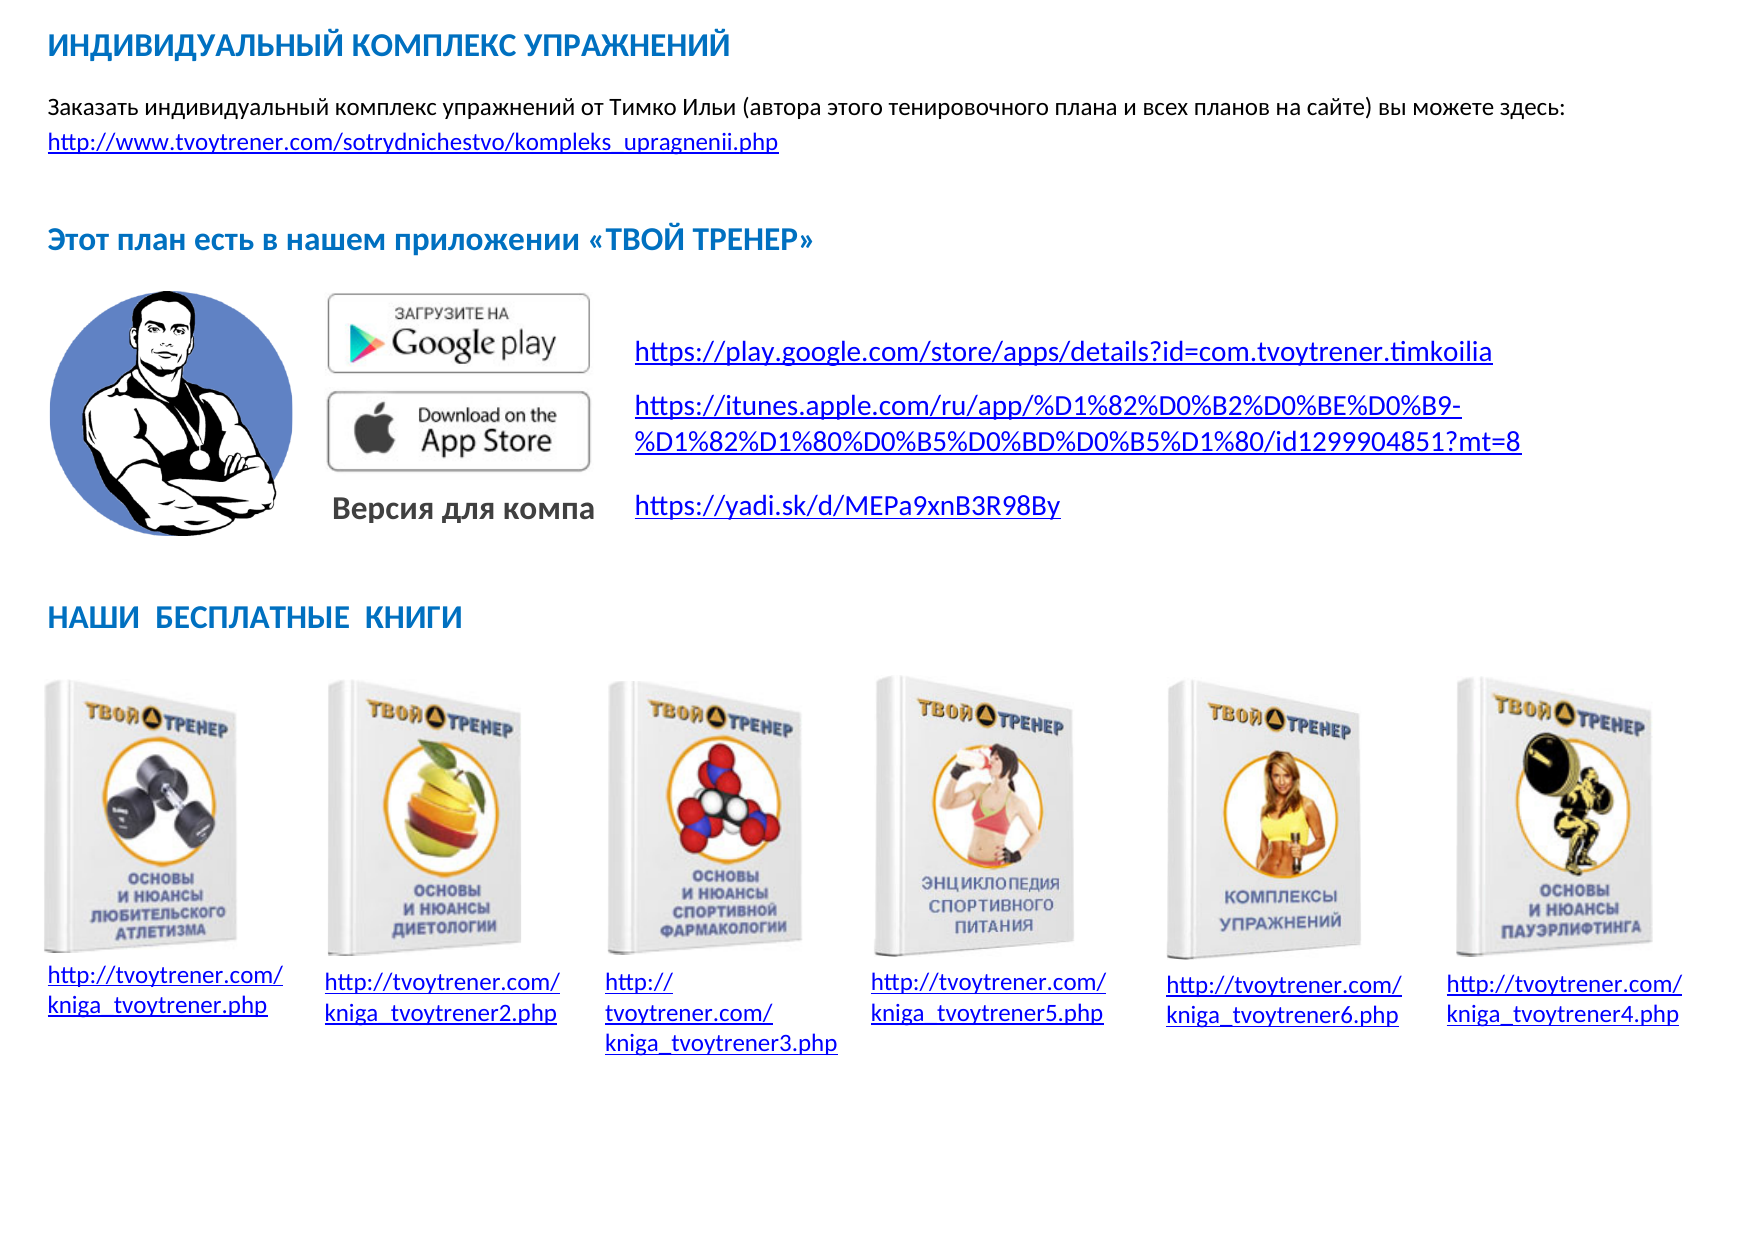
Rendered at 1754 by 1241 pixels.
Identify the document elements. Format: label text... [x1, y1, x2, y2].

picture [327, 679, 522, 956]
table_cell [313, 381, 623, 481]
picture [607, 681, 803, 955]
table_cell https://yadi.sk/d/MEPa9xnB3R98By [623, 481, 1718, 529]
table_header https://play.google.com/store/apps/details?id=com.tvoytrener.timkoilia [623, 286, 1718, 381]
picture [324, 292, 594, 376]
picture [49, 291, 293, 536]
table_header [36, 286, 313, 529]
table_header http://tvoytrener.com/kniga_tvoytrener3.php [594, 664, 859, 1058]
text http://www.tvoytrener.com/sotrydnichestvo/kompleks_upragnenii.php [47, 126, 1707, 157]
table_header http://tvoytrener.com/kniga_tvoytrener2.php [313, 664, 593, 1058]
text ИНДИВИДУАЛЬНЫЙ КОМПЛЕКС УПРАЖНЕНИЙ [47, 24, 1707, 64]
picture [43, 679, 238, 953]
table_cell https://itunes.apple.com/ru/app/%D1%82%D0%B2%D0%BE%D0%B9-%D1%82%D1%80%D0%B5%D0%BD%D0%B5%D1%80/id1299904851?mt=8 [623, 381, 1718, 481]
table_header [313, 286, 623, 381]
picture [324, 387, 594, 476]
picture [1456, 676, 1653, 957]
table_header http://tvoytrener.com/kniga_tvoytrener5.php [859, 664, 1155, 1058]
table_cell Версия для компа [313, 481, 623, 529]
picture [1166, 677, 1362, 960]
text НАШИ БЕСПЛАТНЫЕ КНИГИ [47, 596, 1707, 637]
table_header http://tvoytrener.com/kniga_tvoytrener6.php [1155, 664, 1435, 1058]
table_header http://tvoytrener.com/kniga_tvoytrener4.php [1435, 664, 1716, 1058]
text Этот план есть в нашем приложении «ТВОЙ ТРЕНЕР» [47, 218, 1707, 259]
text Заказать индивидуальный комплекс упражнений от Тимко Ильи (автора этого тенировочного плана и всех планов на сайте) вы можете здесь: [47, 91, 1707, 122]
picture [873, 675, 1075, 957]
table_header http://tvoytrener.com/kniga_tvoytrener.php [36, 664, 313, 1058]
